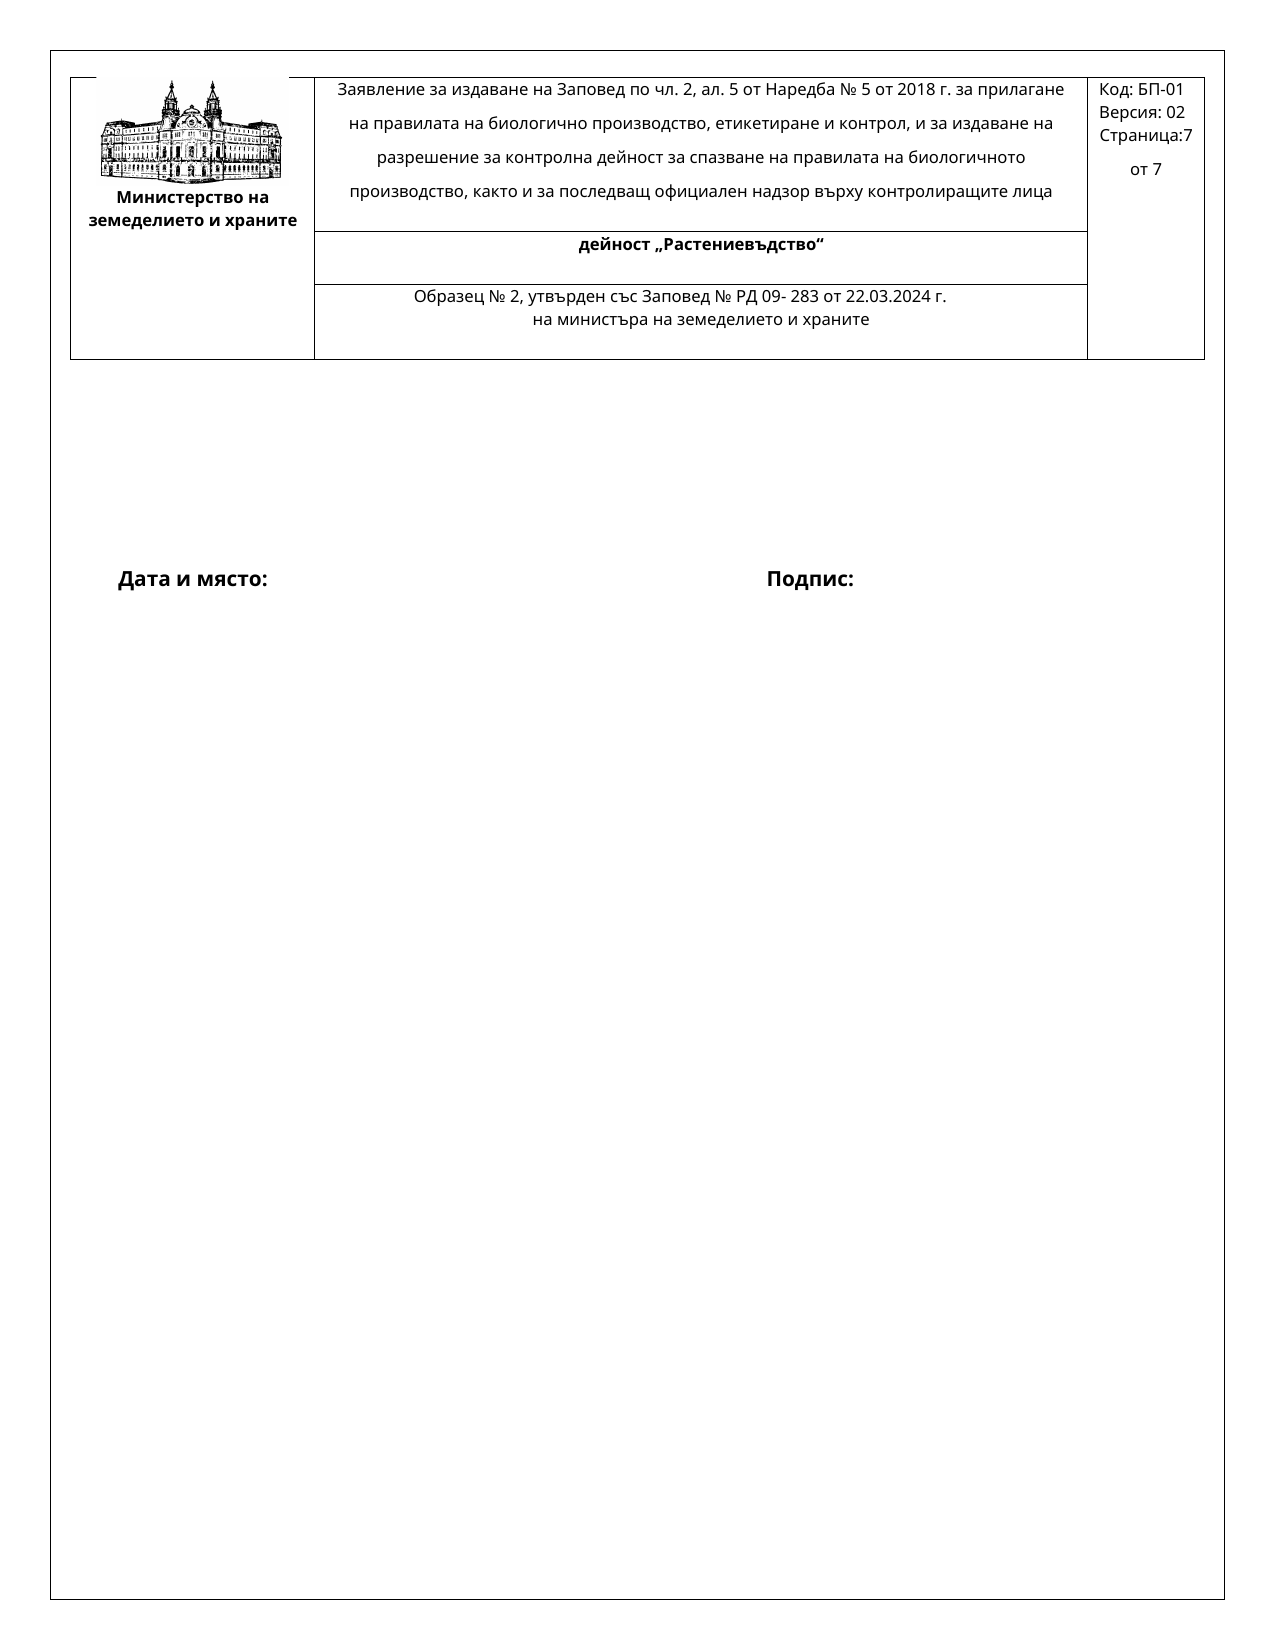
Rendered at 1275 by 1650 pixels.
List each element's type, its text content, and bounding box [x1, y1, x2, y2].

text Дата и място: Подпис: [118, 564, 1157, 593]
